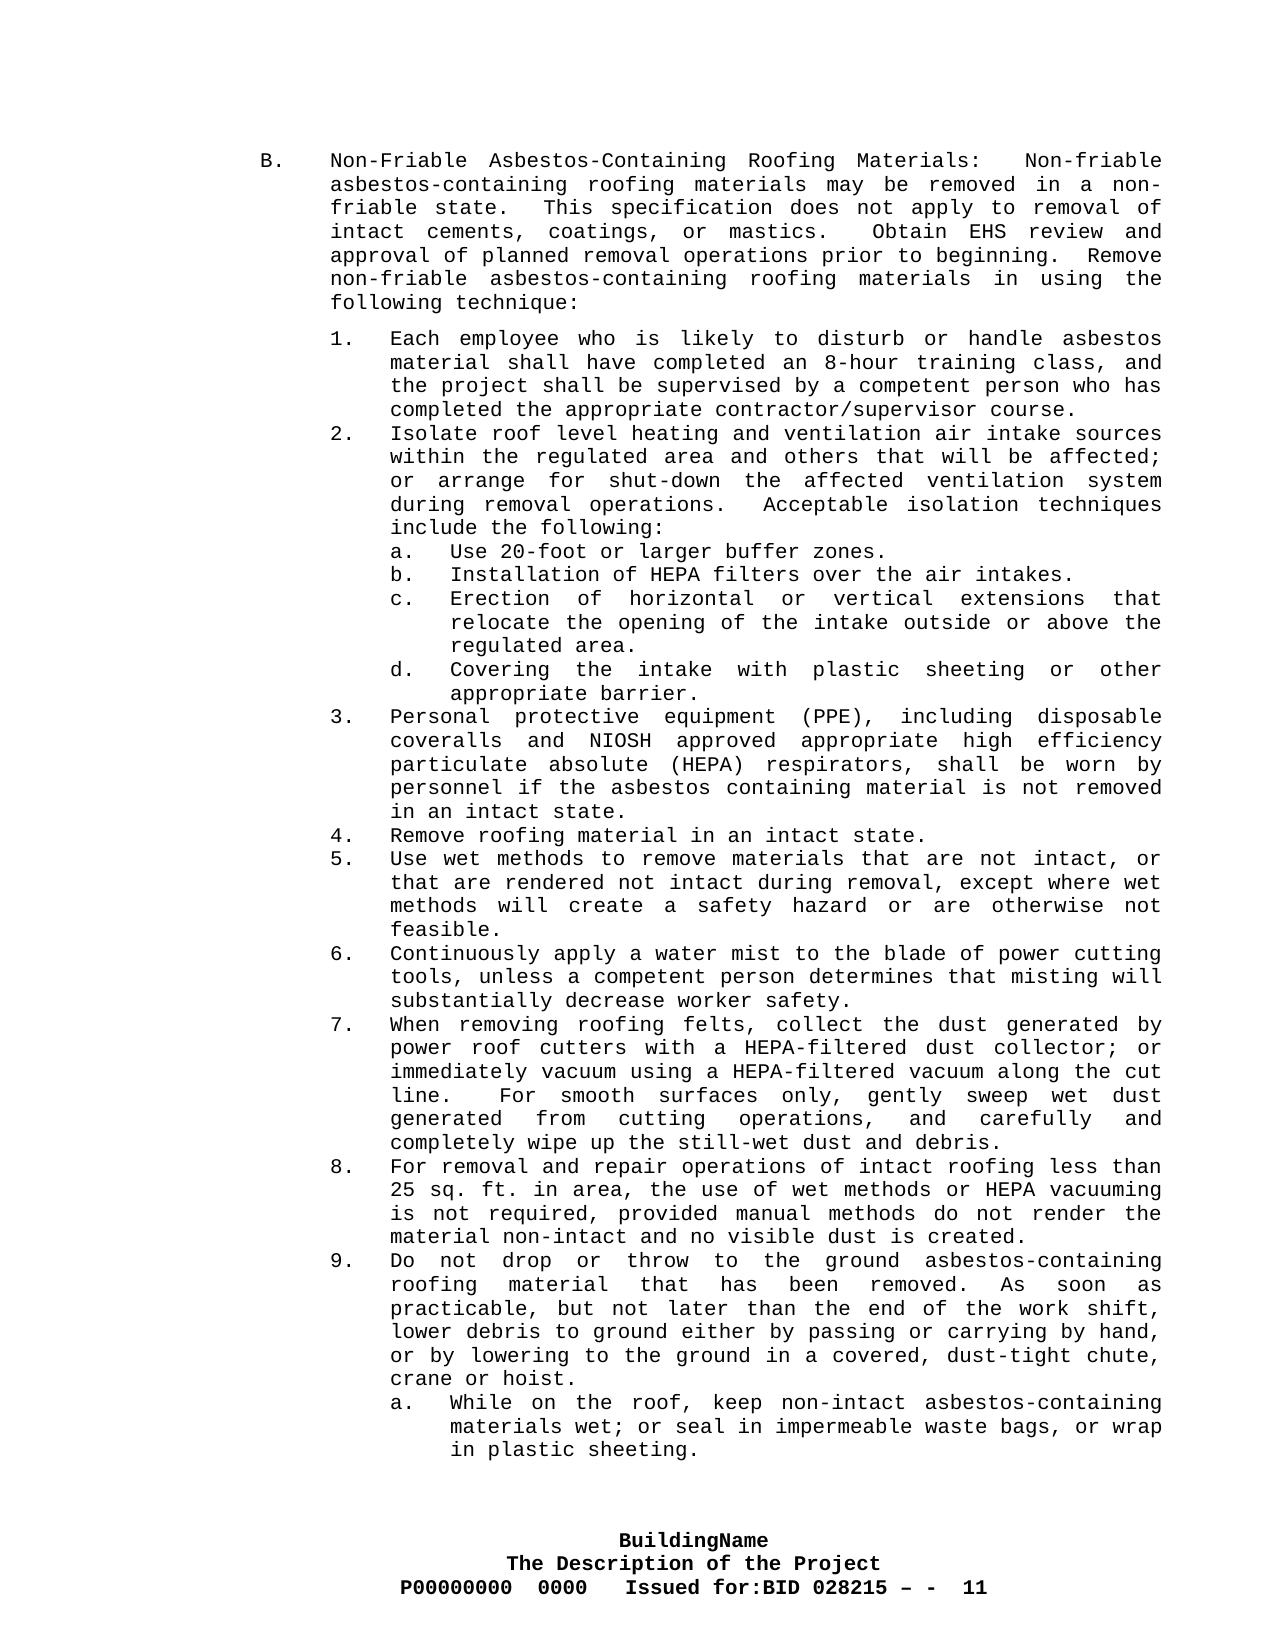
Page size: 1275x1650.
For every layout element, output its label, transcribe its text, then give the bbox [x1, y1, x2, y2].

text Use wet methods to remove materials that are not intact, or that are rendered not intact during removal, except where wet methods will create a safety hazard or are otherwise not feasible. [330, 848, 1162, 943]
text While on the roof, keep non-intact asbestos-containing materials wet; or seal in impermeable waste bags, or wrap in plastic sheeting. [390, 1392, 1162, 1463]
text Installation of HEPA filters over the air intakes. [390, 564, 1162, 588]
text For removal and repair operations of intact roofing less than 25 sq. ft. in area, the use of wet methods or HEPA vacuuming is not required, provided manual methods do not render the material non-intact and no visible dust is created. [330, 1156, 1162, 1250]
text Non-Friable Asbestos-Containing Roofing Materials: Non-friable asbestos-containing roofing materials may be removed in a non-friable state. This specification does not apply to removal of intact cements, coatings, or mastics. Obtain EHS review and approval of planned removal operations prior to beginning. Remove non-friable asbestos-containing roofing materials in using the following technique: [285, 150, 1162, 316]
text Personal protective equipment (PPE), including disposable coveralls and NIOSH approved appropriate high efficiency particulate absolute (HEPA) respirators, shall be worn by personnel if the asbestos containing material is not removed in an intact state. [330, 706, 1162, 824]
text Covering the intake with plastic sheeting or other appropriate barrier. [390, 659, 1162, 706]
text Each employee who is likely to disturb or handle asbestos material shall have completed an 8-hour training class, and the project shall be supervised by a competent person who has completed the appropriate contractor/supervisor course. [330, 328, 1162, 423]
text Continuously apply a water mist to the blade of power cutting tools, unless a competent person determines that misting will substantially decrease worker safety. [330, 943, 1162, 1014]
text Isolate roof level heating and ventilation air intake sources within the regulated area and others that will be affected; or arrange for shut-down the affected ventilation system during removal operations. Acceptable isolation techniques include the following: [330, 423, 1162, 541]
text Use 20-foot or larger buffer zones. [390, 541, 1162, 564]
text When removing roofing felts, collect the dust generated by power roof cutters with a HEPA-filtered dust collector; or immediately vacuum using a HEPA-filtered vacuum along the cut line. For smooth surfaces only, gently sweep wet dust generated from cutting operations, and carefully and completely wipe up the still-wet dust and debris. [330, 1014, 1162, 1156]
text Remove roofing material in an intact state. [330, 824, 1162, 848]
text Erection of horizontal or vertical extensions that relocate the opening of the intake outside or above the regulated area. [390, 588, 1162, 659]
text Do not drop or throw to the ground asbestos-containing roofing material that has been removed. As soon as practicable, but not later than the end of the work shift, lower debris to ground either by passing or carrying by hand, or by lowering to the ground in a covered, dust-tight chute, crane or hoist. [330, 1250, 1162, 1392]
